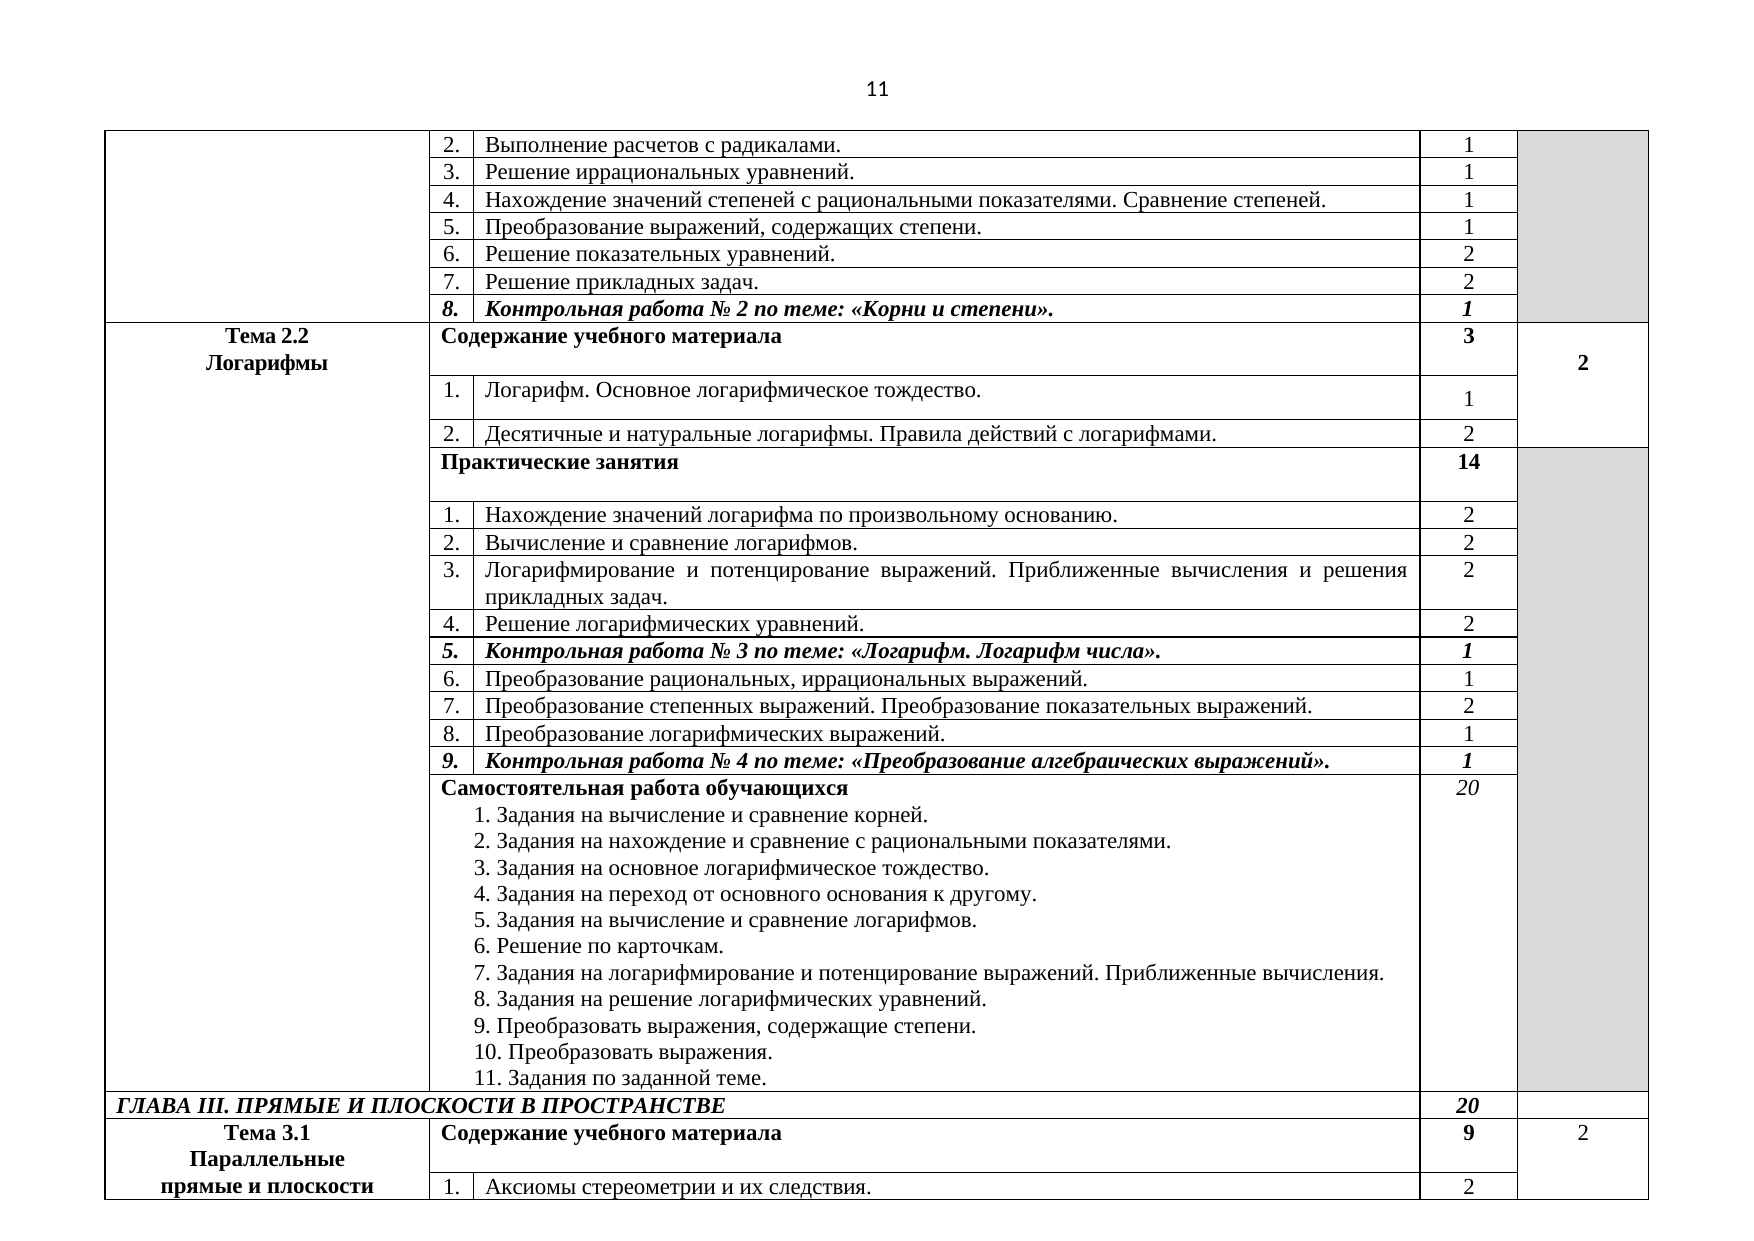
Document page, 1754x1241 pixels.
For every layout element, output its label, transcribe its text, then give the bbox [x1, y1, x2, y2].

table_cell Контрольная работа № 3 по теме: «Логарифм. Логарифм числа». [474, 638, 1419, 664]
table_cell 2 [1421, 420, 1517, 447]
table_cell Контрольная работа № 2 по теме: «Корни и степени». [474, 295, 1419, 322]
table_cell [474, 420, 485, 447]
table_cell 3 [1421, 323, 1517, 375]
table_cell 20 [1421, 1092, 1517, 1118]
table_cell 1 [1421, 213, 1517, 239]
table_cell 2. [430, 529, 473, 555]
table_cell Практические занятия [430, 448, 1419, 501]
table_cell 2 [1421, 502, 1517, 528]
table_cell 2 [1421, 529, 1517, 555]
table_cell 2 [1518, 323, 1648, 447]
table_cell Самостоятельная работа обучающихся 1. Задания на вычисление и сравнение корней. 2. Задания на нахождение и сравнение с рациональными показателями. 3. Задания на основное логарифмическое тождество. 4. Задания на переход от основного основания к другому. 5. Задания на вычисление и сравнение логарифмов. 6. Решение по карточкам. 7. Задания на логарифмирование и потенцирование выражений. Приближенные вычисления. 8. Задания на решение логарифмических уравнений. 9. Преобразовать выражения, содержащие степени. 10. Преобразовать выражения. 11. Задания по заданной теме. [430, 775, 1419, 1091]
table_cell 14 [1421, 448, 1517, 501]
table_cell Решение логарифмических уравнений. [474, 610, 1419, 636]
table_cell 1 [1421, 131, 1517, 157]
table_cell Аксиомы стереометрии и их следствия. [474, 1173, 1419, 1199]
table_cell 2 [1421, 240, 1517, 267]
table_cell Логарифмирование и потенцирование выражений. Приближенные вычисления и решения прикладных задач. [474, 556, 1419, 609]
table_cell 9. [430, 747, 473, 773]
table_cell 2. [430, 420, 473, 447]
table_cell [1518, 448, 1648, 1091]
table_cell [1518, 1092, 1648, 1118]
table_cell 2 [1421, 1173, 1517, 1199]
table_cell Содержание учебного материала [430, 1119, 1419, 1172]
table_cell 1 [1421, 295, 1517, 322]
table_cell Тема 3.1 Параллельные прямые и плоскости в пространстве [106, 1119, 429, 1199]
table_cell Решение иррациональных уравнений. [474, 158, 1419, 184]
table_cell 4. [430, 610, 473, 636]
table_cell 5. [430, 213, 473, 239]
table_cell 1. [430, 376, 473, 419]
table_cell Решение прикладных задач. [474, 268, 1419, 294]
table_cell 1 [1421, 158, 1517, 184]
table_cell 3. [430, 556, 473, 609]
table_cell 2 [1421, 692, 1517, 719]
table_cell Логарифм. Основное логарифмическое тождество. [474, 376, 1419, 419]
table_cell 2 [1421, 556, 1517, 609]
table_cell 1 [1421, 638, 1517, 664]
table_cell 8. [430, 295, 473, 322]
table_cell Преобразование выражений, содержащих степени. [474, 213, 1419, 239]
table_cell Преобразование рациональных, иррациональных выражений. [474, 665, 1419, 691]
table_cell Контрольная работа № 4 по теме: «Преобразование алгебраических выражений». [474, 747, 1419, 773]
table_cell 6. [430, 240, 473, 267]
table_cell Преобразование логарифмических выражений. [474, 720, 1419, 746]
table_cell 4. [430, 186, 473, 212]
table_cell 1 [1421, 186, 1517, 212]
table_cell Тема 2.2 Логарифмы [106, 323, 429, 1091]
table_cell 2 [1518, 1119, 1648, 1199]
table_cell 3. [430, 158, 473, 184]
table_cell 2 [1421, 268, 1517, 294]
table_cell 7. [430, 692, 473, 719]
table_cell Вычисление и сравнение логарифмов. [474, 529, 1419, 555]
table_cell 7. [430, 268, 473, 294]
table_cell Нахождение значений степеней с рациональными показателями. Сравнение степеней. [474, 186, 1419, 212]
table_cell 1. [430, 1173, 473, 1199]
table_cell ГЛАВА III. ПРЯМЫЕ И ПЛОСКОСТИ В ПРОСТРАНСТВЕ [106, 1092, 1419, 1118]
table_cell 20 [1421, 775, 1517, 1091]
table_cell Нахождение значений логарифма по произвольному основанию. [474, 502, 1419, 528]
table_cell Выполнение расчетов с радикалами. [474, 131, 1419, 157]
table_cell Содержание учебного материала [430, 323, 1419, 375]
table_cell Преобразование степенных выражений. Преобразование показательных выражений. [474, 692, 1419, 719]
table_cell 9 [1421, 1119, 1517, 1172]
table_cell 5. [430, 638, 473, 664]
table_cell 2 [1421, 610, 1517, 636]
table_cell Решение показательных уравнений. [474, 240, 1419, 267]
table_cell 1. [430, 502, 473, 528]
table_cell 6. [430, 665, 473, 691]
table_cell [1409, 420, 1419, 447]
table_cell 1 [1421, 665, 1517, 691]
table_cell 8. [430, 720, 473, 746]
table_cell 1 [1421, 720, 1517, 746]
table_cell 1 [1421, 376, 1517, 419]
table_cell 2. [430, 131, 473, 157]
table_cell 1 [1421, 747, 1517, 773]
